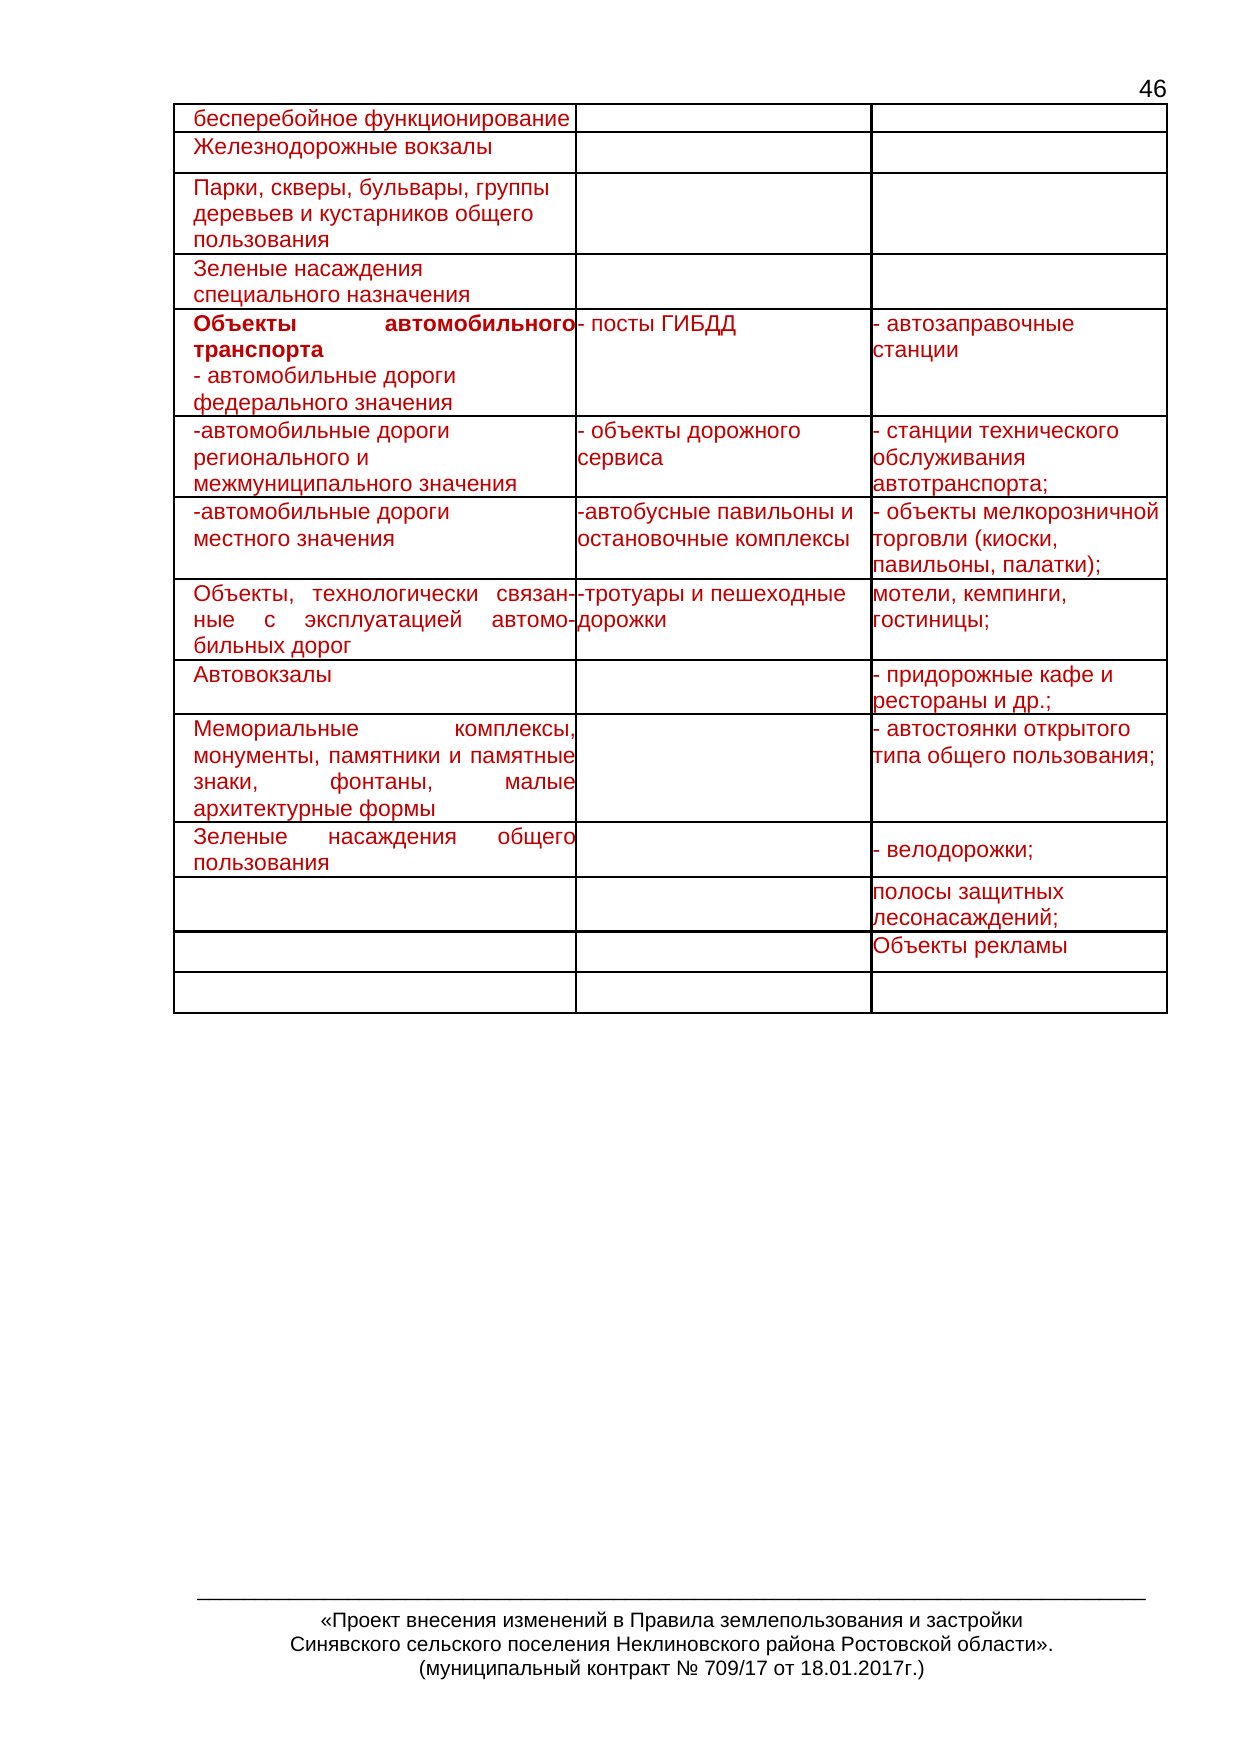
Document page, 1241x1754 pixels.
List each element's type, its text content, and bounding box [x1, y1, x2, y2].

table_cell -автомобильные дороги местного значения [175, 498, 575, 577]
table_cell Парки, скверы, бульвары, группы деревьев и кустарников общего пользования [175, 174, 575, 253]
table_cell Мемориальные комплексы, монументы, памятники и памятные знаки, фонтаны, малые архитектурные формы [175, 715, 575, 821]
table_cell Зеленые насаждения общего пользования [175, 823, 575, 876]
table_cell -автобусные павильоны и остановочные комплексы [577, 498, 870, 577]
table_cell [873, 133, 1166, 172]
table_cell - объекты дорожного сервиса [577, 417, 870, 496]
table_cell - велодорожки; [873, 823, 1166, 876]
table_cell [175, 878, 575, 930]
table_cell [577, 105, 870, 131]
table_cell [175, 105, 575, 131]
table_cell [577, 174, 870, 253]
table_cell Зеленые насаждения специального назначения [175, 255, 575, 308]
table_cell - придорожные кафе и рестораны и др.; [873, 661, 1166, 713]
table_cell Объекты, технологически связан-ные с эксплуатацией автомо-бильных дорог [175, 580, 575, 658]
table_cell Объекты рекламы [873, 933, 1166, 971]
table_cell [577, 933, 870, 971]
table_cell [873, 973, 1166, 1012]
table_cell [577, 661, 870, 713]
table_cell Автовокзалы [175, 661, 575, 713]
table_cell [577, 255, 870, 308]
table_cell -автомобильные дороги регионального и межмуниципального значения [175, 417, 575, 496]
table_cell [577, 823, 870, 876]
table_cell Объекты автомобильного транспорта - автомобильные дороги федерального значения [175, 310, 575, 415]
table_cell - автозаправочные станции [873, 310, 1166, 415]
table_cell [577, 133, 870, 172]
table_cell -тротуары и пешеходные дорожки [577, 580, 870, 658]
table_cell [175, 933, 575, 971]
table_cell [577, 973, 870, 1012]
table_cell [577, 715, 870, 821]
table_cell [577, 878, 870, 930]
table_cell мотели, кемпинги, гостиницы; [873, 580, 1166, 658]
table_cell - посты ГИБДД [577, 310, 870, 415]
table_cell - станции технического обслуживания автотранспорта; [873, 417, 1166, 496]
table_cell - объекты мелкорозничной торговли (киоски, павильоны, палатки); [873, 498, 1166, 577]
table_cell [873, 174, 1166, 253]
table_cell [873, 105, 1166, 131]
table_cell - автостоянки открытого типа общего пользования; [873, 715, 1166, 821]
table_cell [873, 255, 1166, 308]
table_cell полосы защитных лесонасаждений; [873, 878, 1166, 930]
table_cell [175, 973, 575, 1012]
table_cell Железнодорожные вокзалы [175, 133, 575, 172]
